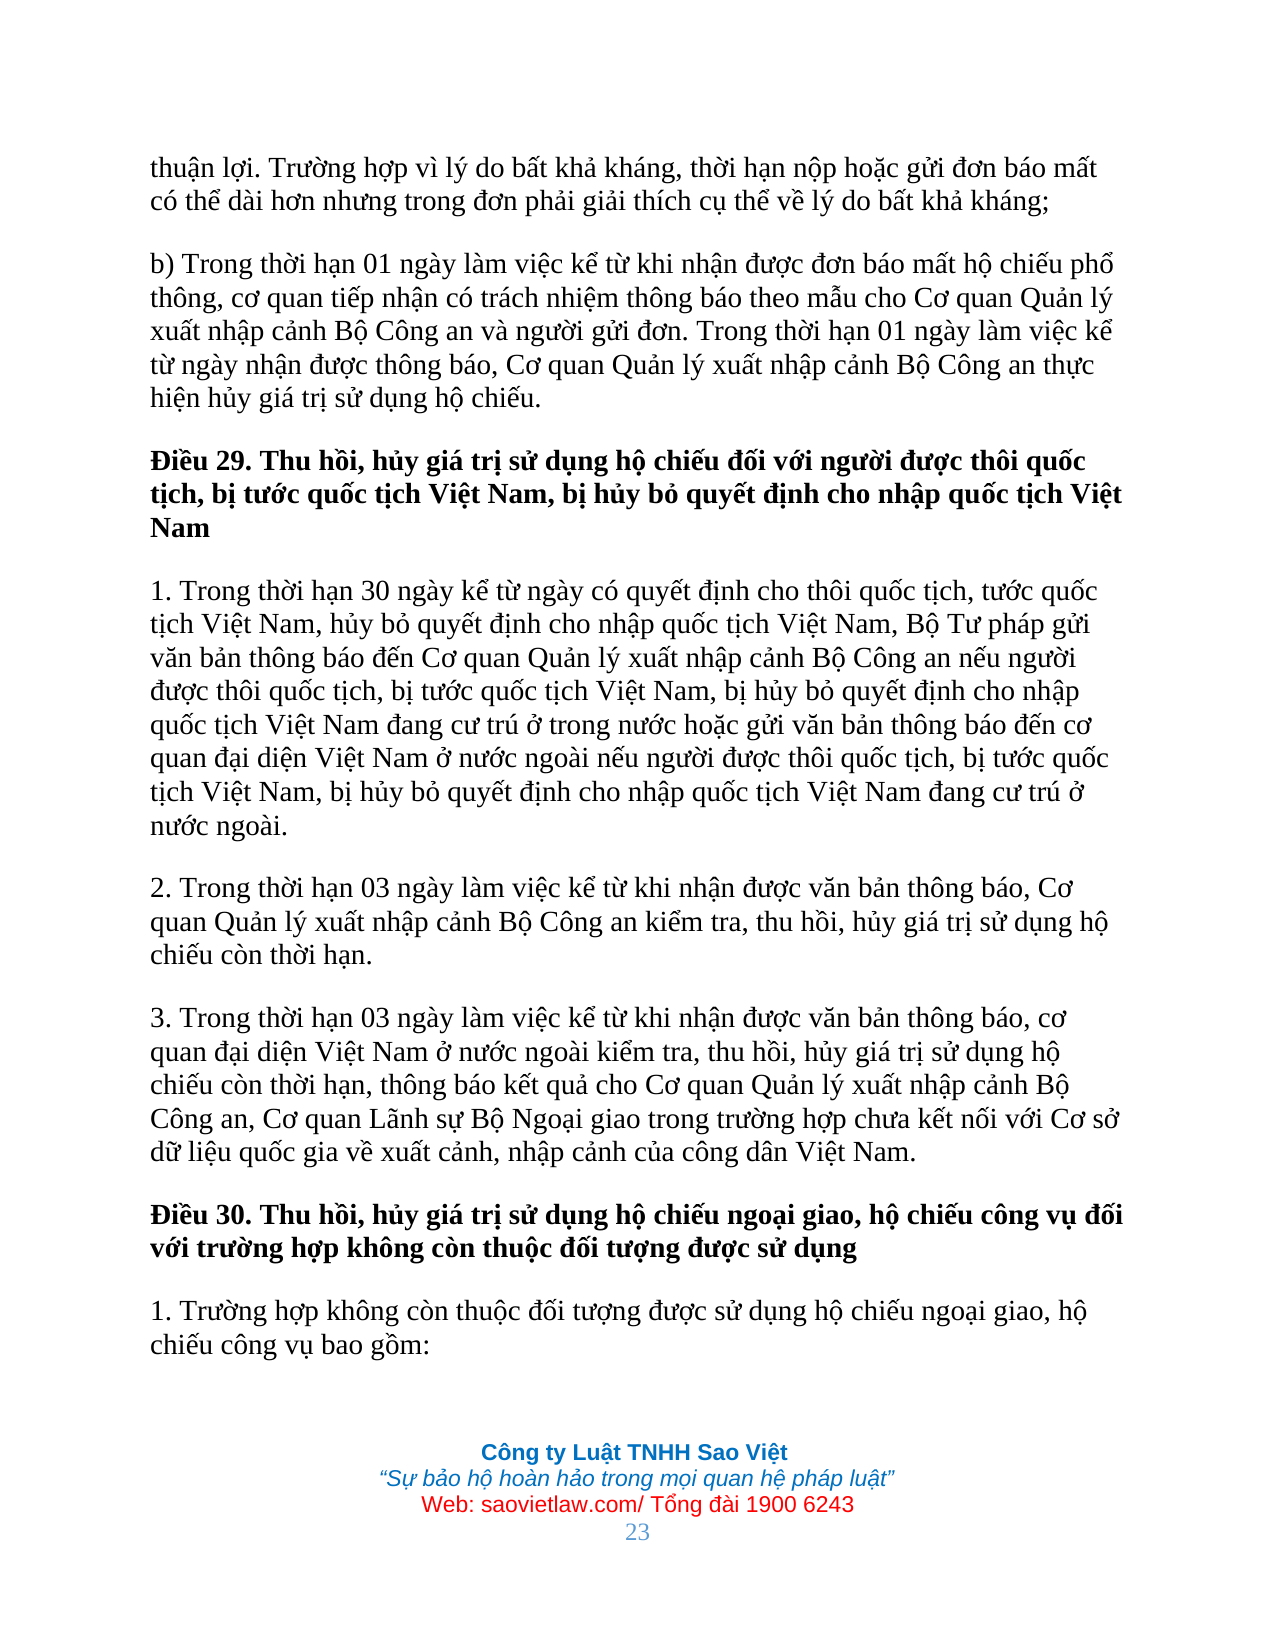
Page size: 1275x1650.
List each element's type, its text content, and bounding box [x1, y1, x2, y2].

text 3. Trong thời hạn 03 ngày làm việc kể từ khi nhận được văn bản thông báo, cơ quan đại diện Việt Nam ở nước ngoài kiểm tra, thu hồi, hủy giá trị sử dụng hộ chiếu còn thời hạn, thông báo kết quả cho Cơ quan Quản lý xuất nhập cảnh Bộ Công an, Cơ quan Lãnh sự Bộ Ngoại giao trong trường hợp chưa kết nối với Cơ sở dữ liệu quốc gia về xuất cảnh, nhập cảnh của công dân Việt Nam. [150, 1000, 1125, 1168]
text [150, 150, 1125, 217]
text 1. Trong thời hạn 30 ngày kể từ ngày có quyết định cho thôi quốc tịch, tước quốc tịch Việt Nam, hủy bỏ quyết định cho nhập quốc tịch Việt Nam, Bộ Tư pháp gửi văn bản thông báo đến Cơ quan Quản lý xuất nhập cảnh Bộ Công an nếu người được thôi quốc tịch, bị tước quốc tịch Việt Nam, bị hủy bỏ quyết định cho nhập quốc tịch Việt Nam đang cư trú ở trong nước hoặc gửi văn bản thông báo đến cơ quan đại diện Việt Nam ở nước ngoài nếu người được thôi quốc tịch, bị tước quốc tịch Việt Nam, bị hủy bỏ quyết định cho nhập quốc tịch Việt Nam đang cư trú ở nước ngoài. [150, 573, 1125, 841]
text b) Trong thời hạn 01 ngày làm việc kể từ khi nhận được đơn báo mất hộ chiếu phổ thông, cơ quan tiếp nhận có trách nhiệm thông báo theo mẫu cho Cơ quan Quản lý xuất nhập cảnh Bộ Công an và người gửi đơn. Trong thời hạn 01 ngày làm việc kể từ ngày nhận được thông báo, Cơ quan Quản lý xuất nhập cảnh Bộ Công an thực hiện hủy giá trị sử dụng hộ chiếu. [150, 246, 1125, 414]
text Điều 29. Thu hồi, hủy giá trị sử dụng hộ chiếu đối với người được thôi quốc tịch, bị tước quốc tịch Việt Nam, bị hủy bỏ quyết định cho nhập quốc tịch Việt Nam [150, 443, 1125, 544]
text 2. Trong thời hạn 03 ngày làm việc kể từ khi nhận được văn bản thông báo, Cơ quan Quản lý xuất nhập cảnh Bộ Công an kiểm tra, thu hồi, hủy giá trị sử dụng hộ chiếu còn thời hạn. [150, 870, 1125, 971]
text 1. Trường hợp không còn thuộc đối tượng được sử dụng hộ chiếu ngoại giao, hộ chiếu công vụ bao gồm: [150, 1293, 1125, 1360]
text Điều 30. Thu hồi, hủy giá trị sử dụng hộ chiếu ngoại giao, hộ chiếu công vụ đối với trường hợp không còn thuộc đối tượng được sử dụng [150, 1197, 1125, 1264]
